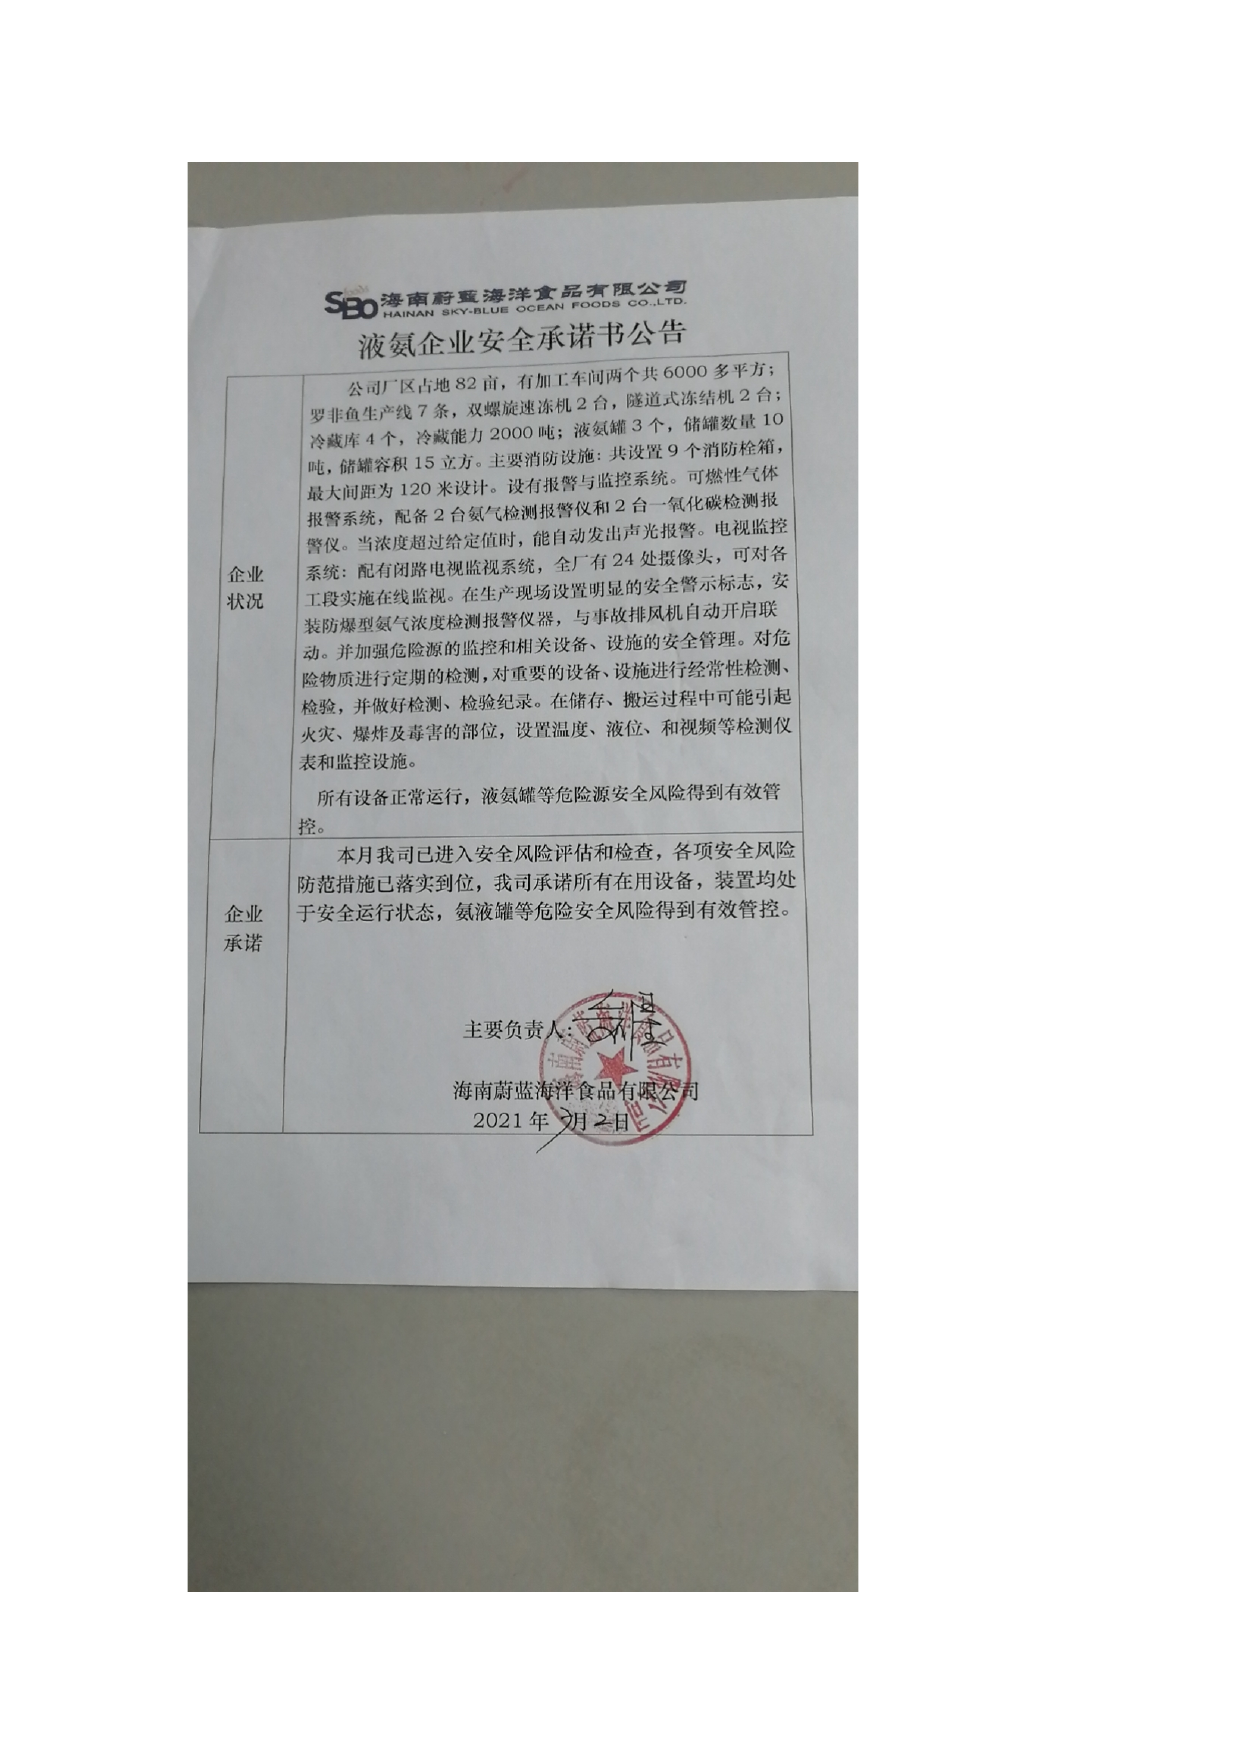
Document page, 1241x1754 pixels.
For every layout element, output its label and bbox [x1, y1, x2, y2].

picture [187, 162, 859, 1592]
